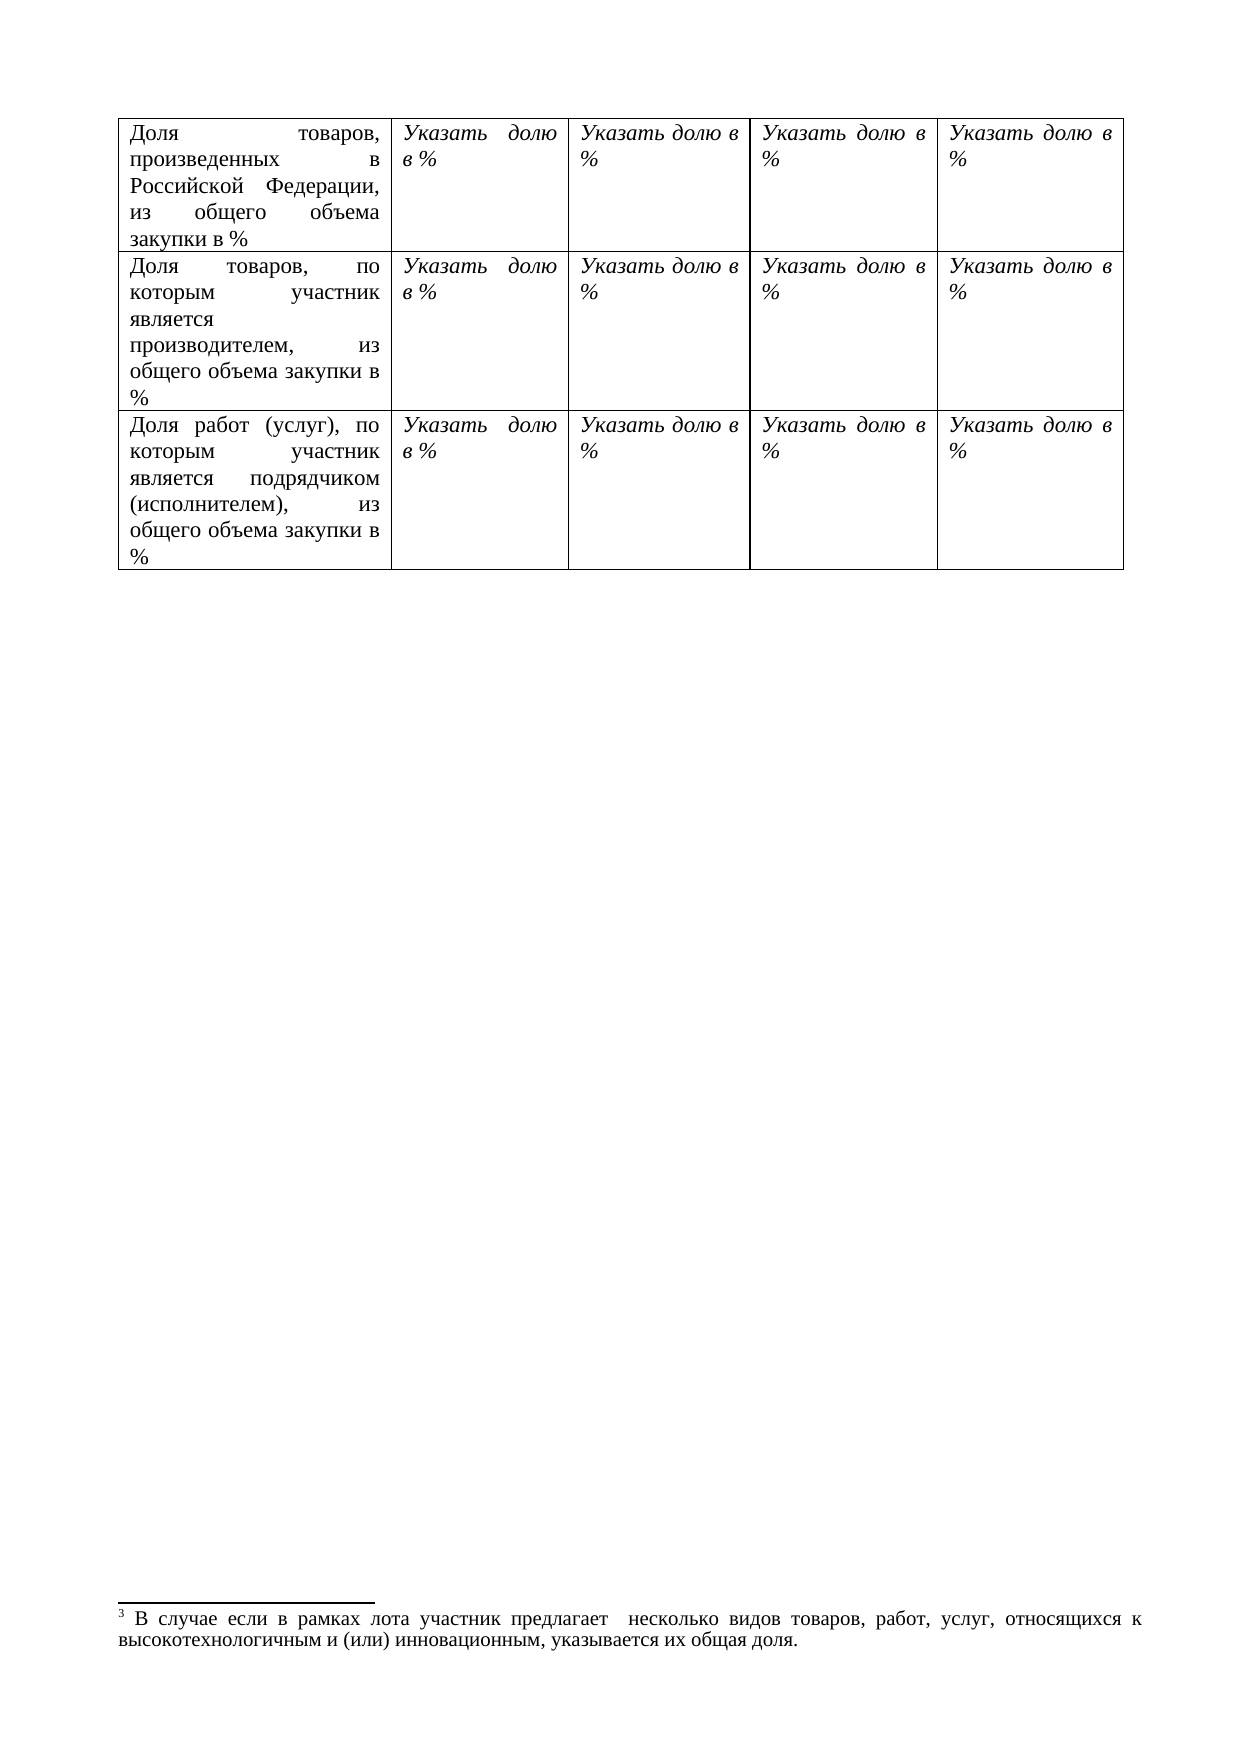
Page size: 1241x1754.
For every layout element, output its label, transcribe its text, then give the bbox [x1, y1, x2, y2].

table_cell Доля работ (услуг), по которым участник является подрядчиком (исполнителем), из общего объема закупки в % [119, 411, 391, 569]
table_cell Доля товаров, по которым участник является производителем, из общего объема закупки в % [119, 252, 391, 410]
table_cell Указать долю в % [569, 119, 749, 251]
table_cell Доля товаров, произведенных в Российской Федерации, из общего объема закупки в % [119, 119, 391, 251]
table_cell Указать долю в % [938, 252, 1123, 410]
table_cell Указать долю в % [751, 119, 937, 251]
table_cell Указать долю в % [569, 411, 749, 569]
table_cell Указать долю в % [392, 411, 568, 569]
table_cell Указать долю в % [938, 411, 1123, 569]
table_cell Указать долю в % [751, 411, 937, 569]
table_cell Указать долю в % [392, 119, 568, 251]
table_cell Указать долю в % [569, 252, 749, 410]
table_cell Указать долю в % [938, 119, 1123, 251]
table_cell Указать долю в % [751, 252, 937, 410]
table_cell Указать долю в % [392, 252, 568, 410]
